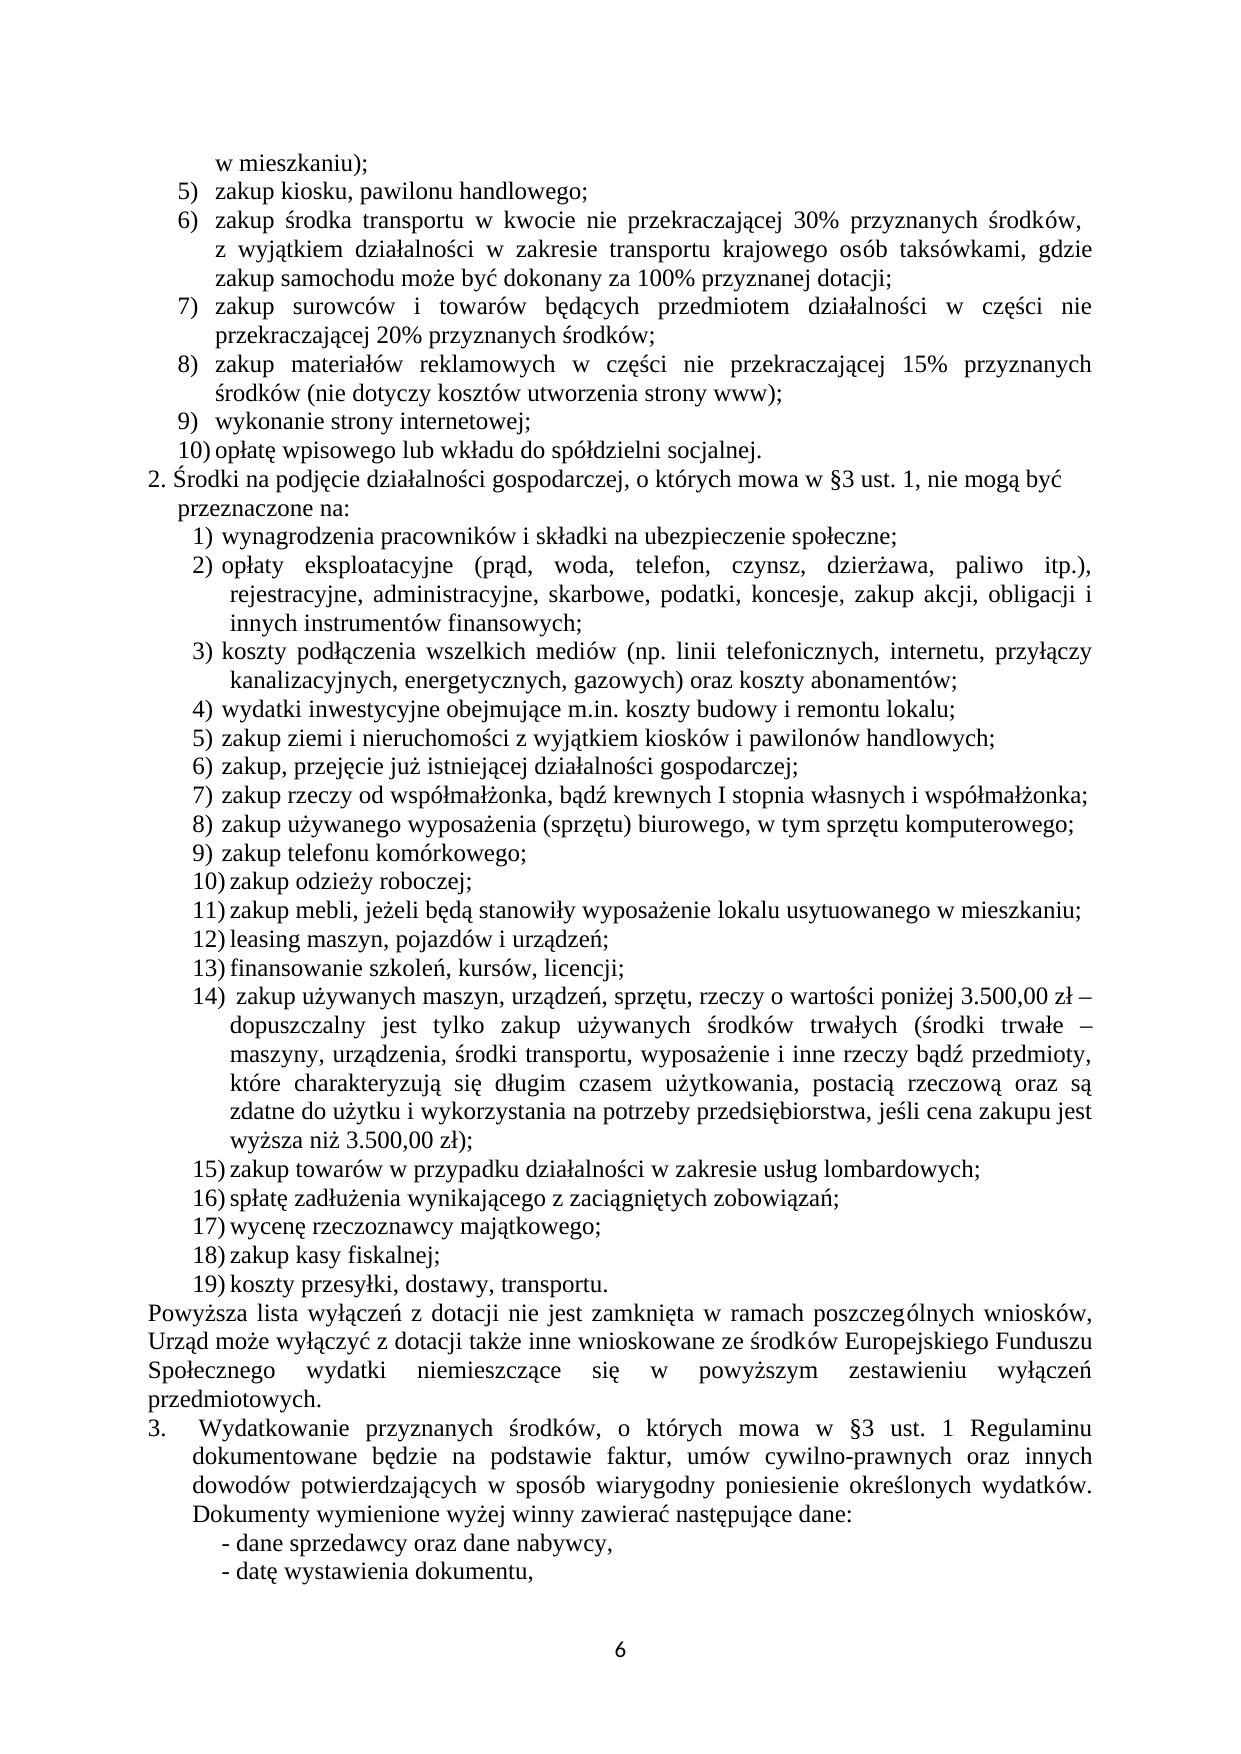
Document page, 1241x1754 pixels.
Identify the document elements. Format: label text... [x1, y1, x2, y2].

list finansowanie szkoleń, kursów, licencji; [192, 953, 1093, 981]
list zakup kasy fiskalnej; [192, 1240, 1093, 1269]
list zakup odzieży roboczej; [192, 866, 1093, 895]
list zakup używanych maszyn, urządzeń, sprzętu, rzeczy o wartości poniżej 3.500,00 zł – dopuszczalny jest tylko zakup używanych środków trwałych (środki trwałe – maszyny, urządzenia, środki transportu, wyposażenie i inne rzeczy bądź przedmioty, które charakteryzują się długim czasem użytkowania, postacią rzeczową oraz są zdatne do użytku i wykorzystania na potrzeby przedsiębiorstwa, jeśli cena zakupu jest wyższa niż 3.500,00 zł); [192, 981, 1093, 1154]
list zakup surowców i towarów będących przedmiotem działalności w części nie przekraczającej 20% przyznanych środków; [177, 291, 1093, 349]
text 2. Środki na podjęcie działalności gospodarczej, o których mowa w §3 ust. 1, nie mogą być [148, 464, 1093, 493]
list wykonanie strony internetowej; [177, 406, 1093, 435]
list spłatę zadłużenia wynikającego z zaciągniętych zobowiązań; [192, 1183, 1093, 1211]
list zakup kiosku, pawilonu handlowego; [177, 176, 1093, 205]
list zakup towarów w przypadku działalności w zakresie usług lombardowych; [192, 1154, 1093, 1183]
list zakup ziemi i nieruchomości z wyjątkiem kiosków i pawilonów handlowych; [192, 723, 1093, 751]
list koszty podłączenia wszelkich mediów (np. linii telefonicznych, internetu, przyłączy kanalizacyjnych, energetycznych, gazowych) oraz koszty abonamentów; [192, 636, 1093, 694]
list opłatę wpisowego lub wkładu do spółdzielni socjalnej. [177, 435, 1093, 464]
text przeznaczone na: [177, 493, 1093, 521]
list leasing maszyn, pojazdów i urządzeń; [192, 924, 1093, 953]
list zakup środka transportu w kwocie nie przekraczającej 30% przyznanych środków, z wyjątkiem działalności w zakresie transportu krajowego osób taksówkami, gdzie zakup samochodu może być dokonany za 100% przyznanej dotacji; [177, 205, 1093, 291]
list opłaty eksploatacyjne (prąd, woda, telefon, czynsz, dzierżawa, paliwo itp.), rejestracyjne, administracyjne, skarbowe, podatki, koncesje, zakup akcji, obligacji i innych instrumentów finansowych; [192, 550, 1093, 636]
list zakup materiałów reklamowych w części nie przekraczającej 15% przyznanych środków (nie dotyczy kosztów utworzenia strony www); [177, 349, 1093, 406]
text - dane sprzedawcy oraz dane nabywcy, [148, 1528, 1093, 1556]
list zakup mebli, jeżeli będą stanowiły wyposażenie lokalu usytuowanego w mieszkaniu; [192, 895, 1093, 924]
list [177, 148, 1093, 176]
list koszty przesyłki, dostawy, transportu. [192, 1269, 1093, 1298]
text Powyższa lista wyłączeń z dotacji nie jest zamknięta w ramach poszczególnych wniosków, Urząd może wyłączyć z dotacji także inne wnioskowane ze środków Europejskiego Funduszu Społecznego wydatki niemieszczące się w powyższym zestawieniu wyłączeń przedmiotowych. [148, 1298, 1093, 1413]
list zakup telefonu komórkowego; [192, 838, 1093, 866]
list zakup rzeczy od współmałżonka, bądź krewnych I stopnia własnych i współmałżonka; [192, 780, 1093, 809]
list wynagrodzenia pracowników i składki na ubezpieczenie społeczne; [192, 521, 1093, 550]
list wydatki inwestycyjne obejmujące m.in. koszty budowy i remontu lokalu; [192, 694, 1093, 723]
list zakup, przejęcie już istniejącej działalności gospodarczej; [192, 751, 1093, 780]
list wycenę rzeczoznawcy majątkowego; [192, 1211, 1093, 1240]
text 3. Wydatkowanie przyznanych środków, o których mowa w §3 ust. 1 Regulaminu dokumentowane będzie na podstawie faktur, umów cywilno-prawnych oraz innych dowodów potwierdzających w sposób wiarygodny poniesienie określonych wydatków. Dokumenty wymienione wyżej winny zawierać następujące dane: [148, 1413, 1093, 1528]
text - datę wystawienia dokumentu, [148, 1556, 1093, 1585]
list zakup używanego wyposażenia (sprzętu) biurowego, w tym sprzętu komputerowego; [192, 809, 1093, 838]
